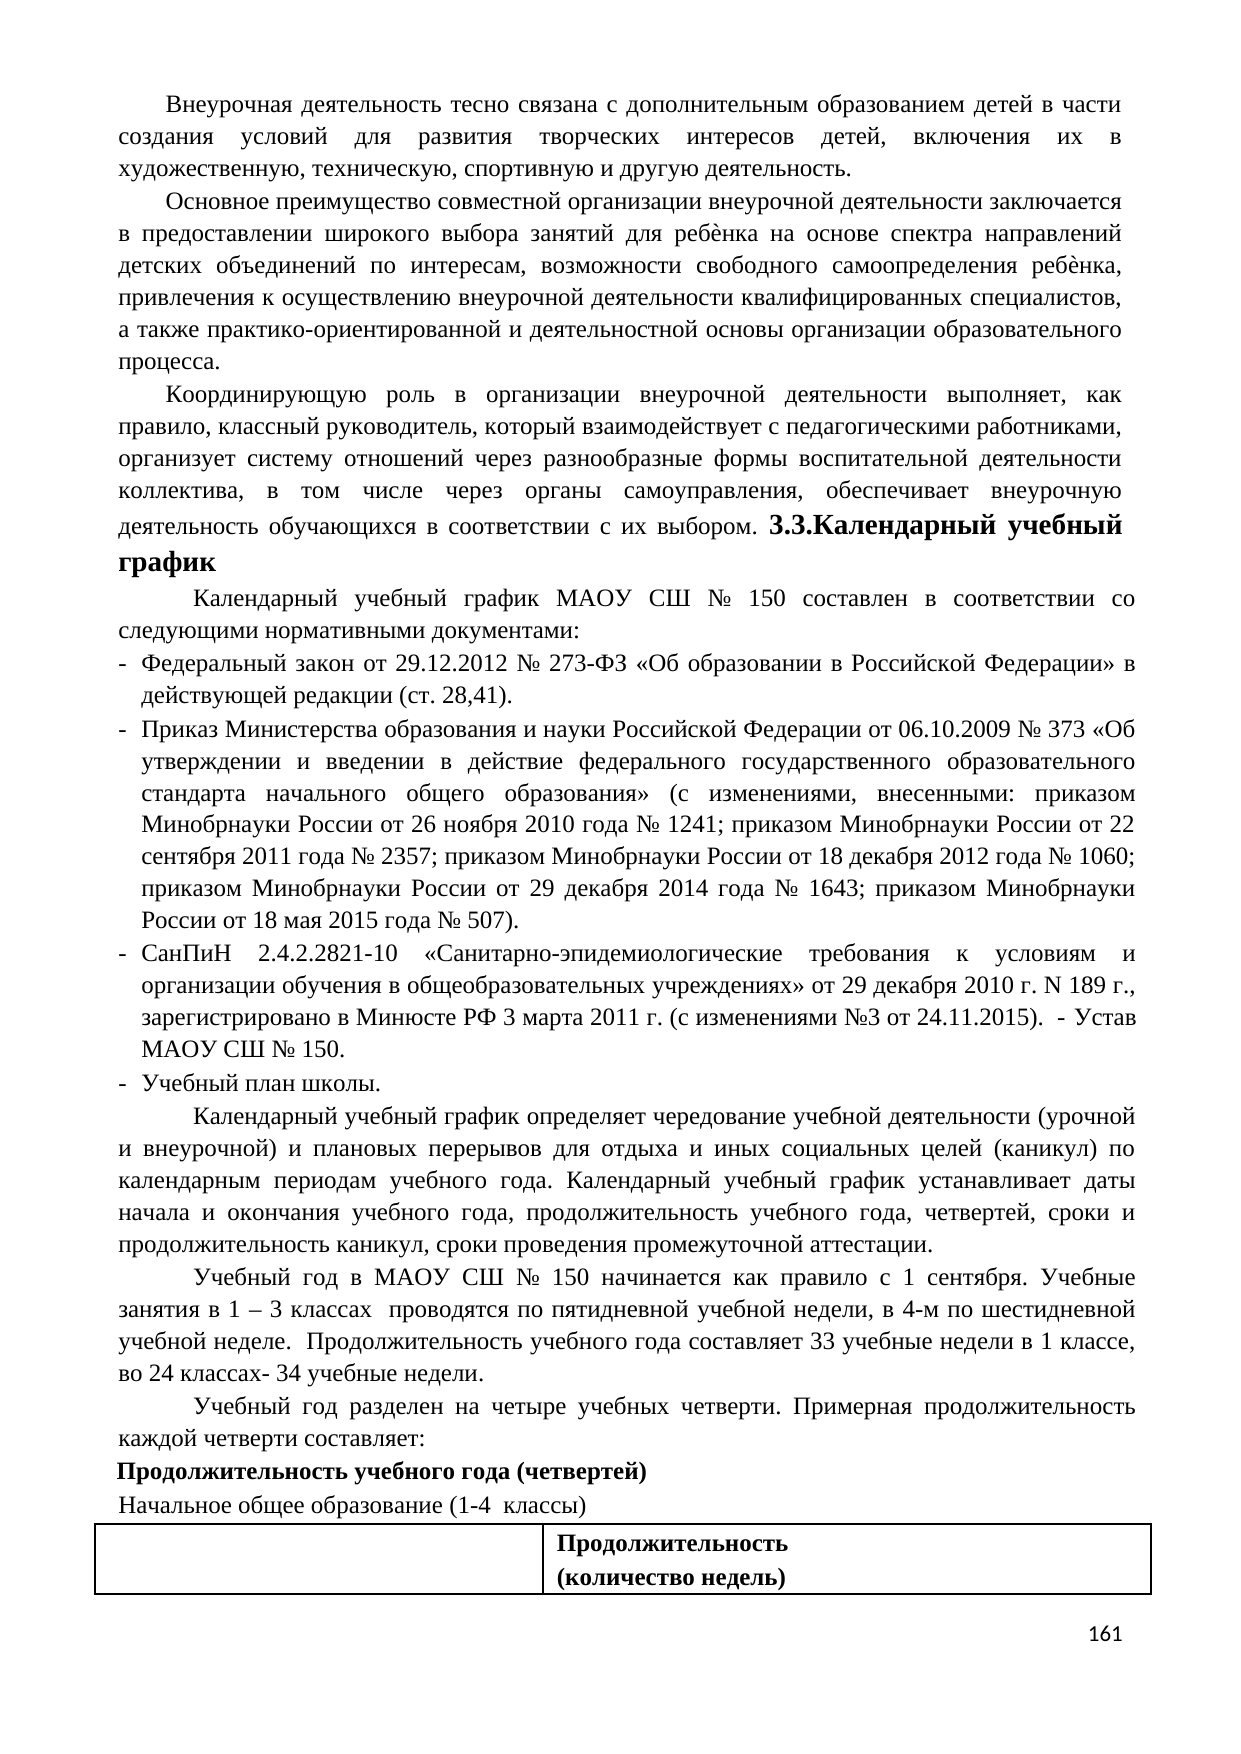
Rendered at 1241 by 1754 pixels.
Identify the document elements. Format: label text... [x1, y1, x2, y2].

text Календарный учебный график МАОУ СШ № 150 составлен в соответствии со следующими нормативными документами: [118, 583, 1136, 644]
text Основное преимущество совместной организации внеурочной деятельности заключается в предоставлении широкого выбора занятий для ребѐнка на основе спектра направлений детских объединений по интересам, возможности свободного самоопределения ребѐнка, привлечения к осуществлению внеурочной деятельности квалифицированных специалистов, а также практико-ориентированной и деятельностной основы организации образовательного процесса. [118, 186, 1122, 374]
text Внеурочная деятельность тесно связана с дополнительным образованием детей в части создания условий для развития творческих интересов детей, включения их в художественную, техническую, спортивную и другую деятельность. [118, 89, 1122, 182]
list Приказ Министерства образования и науки Российской Федерации от 06.10.2009 № 373 «Об утверждении и введении в действие федерального государственного образовательного стандарта начального общего образования» (с изменениями, внесенными: приказом Минобрнауки России от 26 ноября 2010 года № 1241; приказом Минобрнауки России от 22 сентября 2011 года № 2357; приказом Минобрнауки России от 18 декабря 2012 года № 1060; приказом Минобрнауки России от 29 декабря 2014 года № 1643; приказом Минобрнауки России от 18 мая 2015 года № 507). [118, 714, 1136, 934]
text Учебный год разделен на четыре учебных четверти. Примерная продолжительность каждой четверти составляет: [118, 1391, 1136, 1452]
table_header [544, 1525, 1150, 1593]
text Продолжительность учебного года (четвертей) [116, 1456, 1137, 1485]
text Календарный учебный график определяет чередование учебной деятельности (урочной и внеурочной) и плановых перерывов для отдыха и иных социальных целей (каникул) по календарным периодам учебного года. Календарный учебный график устанавливает даты начала и окончания учебного года, продолжительность учебного года, четвертей, сроки и продолжительность каникул, сроки проведения промежуточной аттестации. [118, 1101, 1136, 1257]
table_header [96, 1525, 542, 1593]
text Координирующую роль в организации внеурочной деятельности выполняет, как правило, классный руководитель, который взаимодействует с педагогическими работниками, организует систему отношений через разнообразные формы воспитательной деятельности коллектива, в том числе через органы самоуправления, обеспечивает внеурочную деятельность обучающихся в соответствии с их выбором. 3.3.Календарный учебный график [118, 379, 1122, 578]
list Федеральный закон от 29.12.2012 № 273-ФЗ «Об образовании в Российской Федерации» в действующей редакции (ст. 28,41). [118, 648, 1136, 709]
list Учебный план школы. [118, 1068, 1136, 1096]
list СанПиН 2.4.2.2821-10 «Санитарно-эпидемиологические требования к условиям и организации обучения в общеобразовательных учреждениях» от 29 декабря 2010 г. N 189 г., зарегистрировано в Минюсте РФ 3 марта 2011 г. (с изменениями №3 от 24.11.2015). - Устав МАОУ СШ № 150. [118, 938, 1136, 1063]
text Учебный год в МАОУ СШ № 150 начинается как правило с 1 сентября. Учебные занятия в 1 – 3 классах проводятся по пятидневной учебной недели, в 4-м по шестидневной учебной неделе. Продолжительность учебного года составляет 33 учебные недели в 1 классе, во 24 классах- 34 учебные недели. [118, 1262, 1136, 1386]
text Начальное общее образование (1-4 классы) [118, 1490, 1136, 1519]
